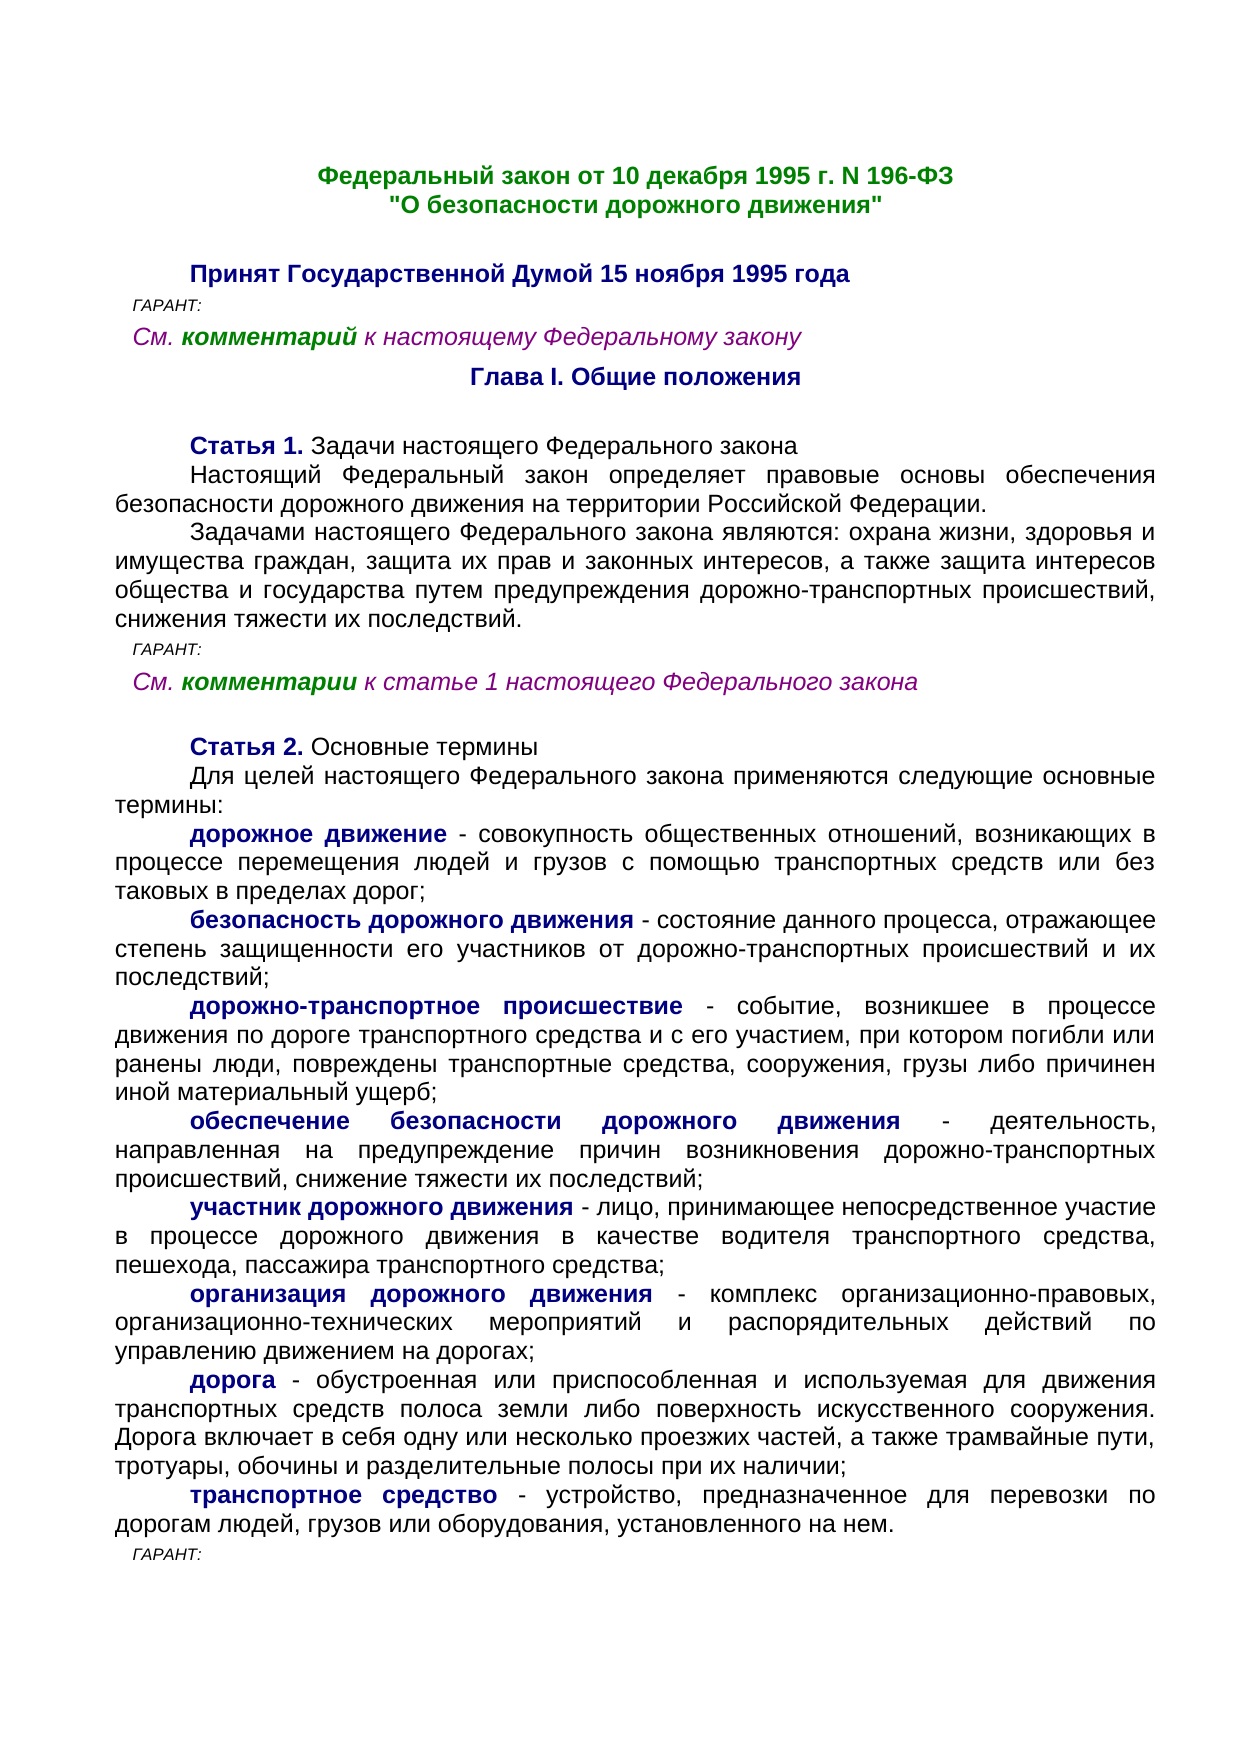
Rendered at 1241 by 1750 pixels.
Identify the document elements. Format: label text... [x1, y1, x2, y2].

text Настоящий Федеральный закон определяет правовые основы обеспечения безопасности дорожного движения на территории Российской Федерации. [114, 460, 1157, 517]
text ГАРАНТ: [132, 295, 1157, 314]
text См. комментарии к статье 1 настоящего Федерального закона [132, 667, 1157, 696]
text ГАРАНТ: [132, 640, 1157, 659]
subtitle Глава I. Общие положения [114, 362, 1157, 391]
text Принят Государственной Думой 15 ноября 1995 года [114, 259, 1157, 287]
text организация дорожного движения - комплекс организационно-правовых, организационно-технических мероприятий и распорядительных действий по управлению движением на дорогах; [114, 1279, 1157, 1365]
text Статья 1. Задачи настоящего Федерального закона [189, 431, 1157, 460]
text транспортное средство - устройство, предназначенное для перевозки по дорогам людей, грузов или оборудования, установленного на нем. [114, 1480, 1157, 1537]
text безопасность дорожного движения - состояние данного процесса, отражающее степень защищенности его участников от дорожно-транспортных происшествий и их последствий; [114, 905, 1157, 991]
text дорога - обустроенная или приспособленная и используемая для движения транспортных средств полоса земли либо поверхность искусственного сооружения. Дорога включает в себя одну или несколько проезжих частей, а также трамвайные пути, тротуары, обочины и разделительные полосы при их наличии; [114, 1365, 1157, 1480]
text дорожное движение - совокупность общественных отношений, возникающих в процессе перемещения людей и грузов с помощью транспортных средств или без таковых в пределах дорог; [114, 819, 1157, 905]
text обеспечение безопасности дорожного движения - деятельность, направленная на предупреждение причин возникновения дорожно-транспортных происшествий, снижение тяжести их последствий; [114, 1106, 1157, 1192]
text Для целей настоящего Федерального закона применяются следующие основные термины: [114, 761, 1157, 819]
text дорожно-транспортное происшествие - событие, возникшее в процессе движения по дороге транспортного средства и с его участием, при котором погибли или ранены люди, повреждены транспортные средства, сооружения, грузы либо причинен иной материальный ущерб; [114, 991, 1157, 1106]
text Задачами настоящего Федерального закона являются: охрана жизни, здоровья и имущества граждан, защита их прав и законных интересов, а также защита интересов общества и государства путем предупреждения дорожно-транспортных происшествий, снижения тяжести их последствий. [114, 517, 1157, 632]
text См. комментарий к настоящему Федеральному закону [132, 322, 1157, 351]
subtitle Федеральный закон от 10 декабря 1995 г. N 196-ФЗ "О безопасности дорожного движения" [114, 161, 1157, 219]
text ГАРАНТ: [132, 1545, 1157, 1564]
text участник дорожного движения - лицо, принимающее непосредственное участие в процессе дорожного движения в качестве водителя транспортного средства, пешехода, пассажира транспортного средства; [114, 1192, 1157, 1279]
text Статья 2. Основные термины [189, 732, 1157, 761]
